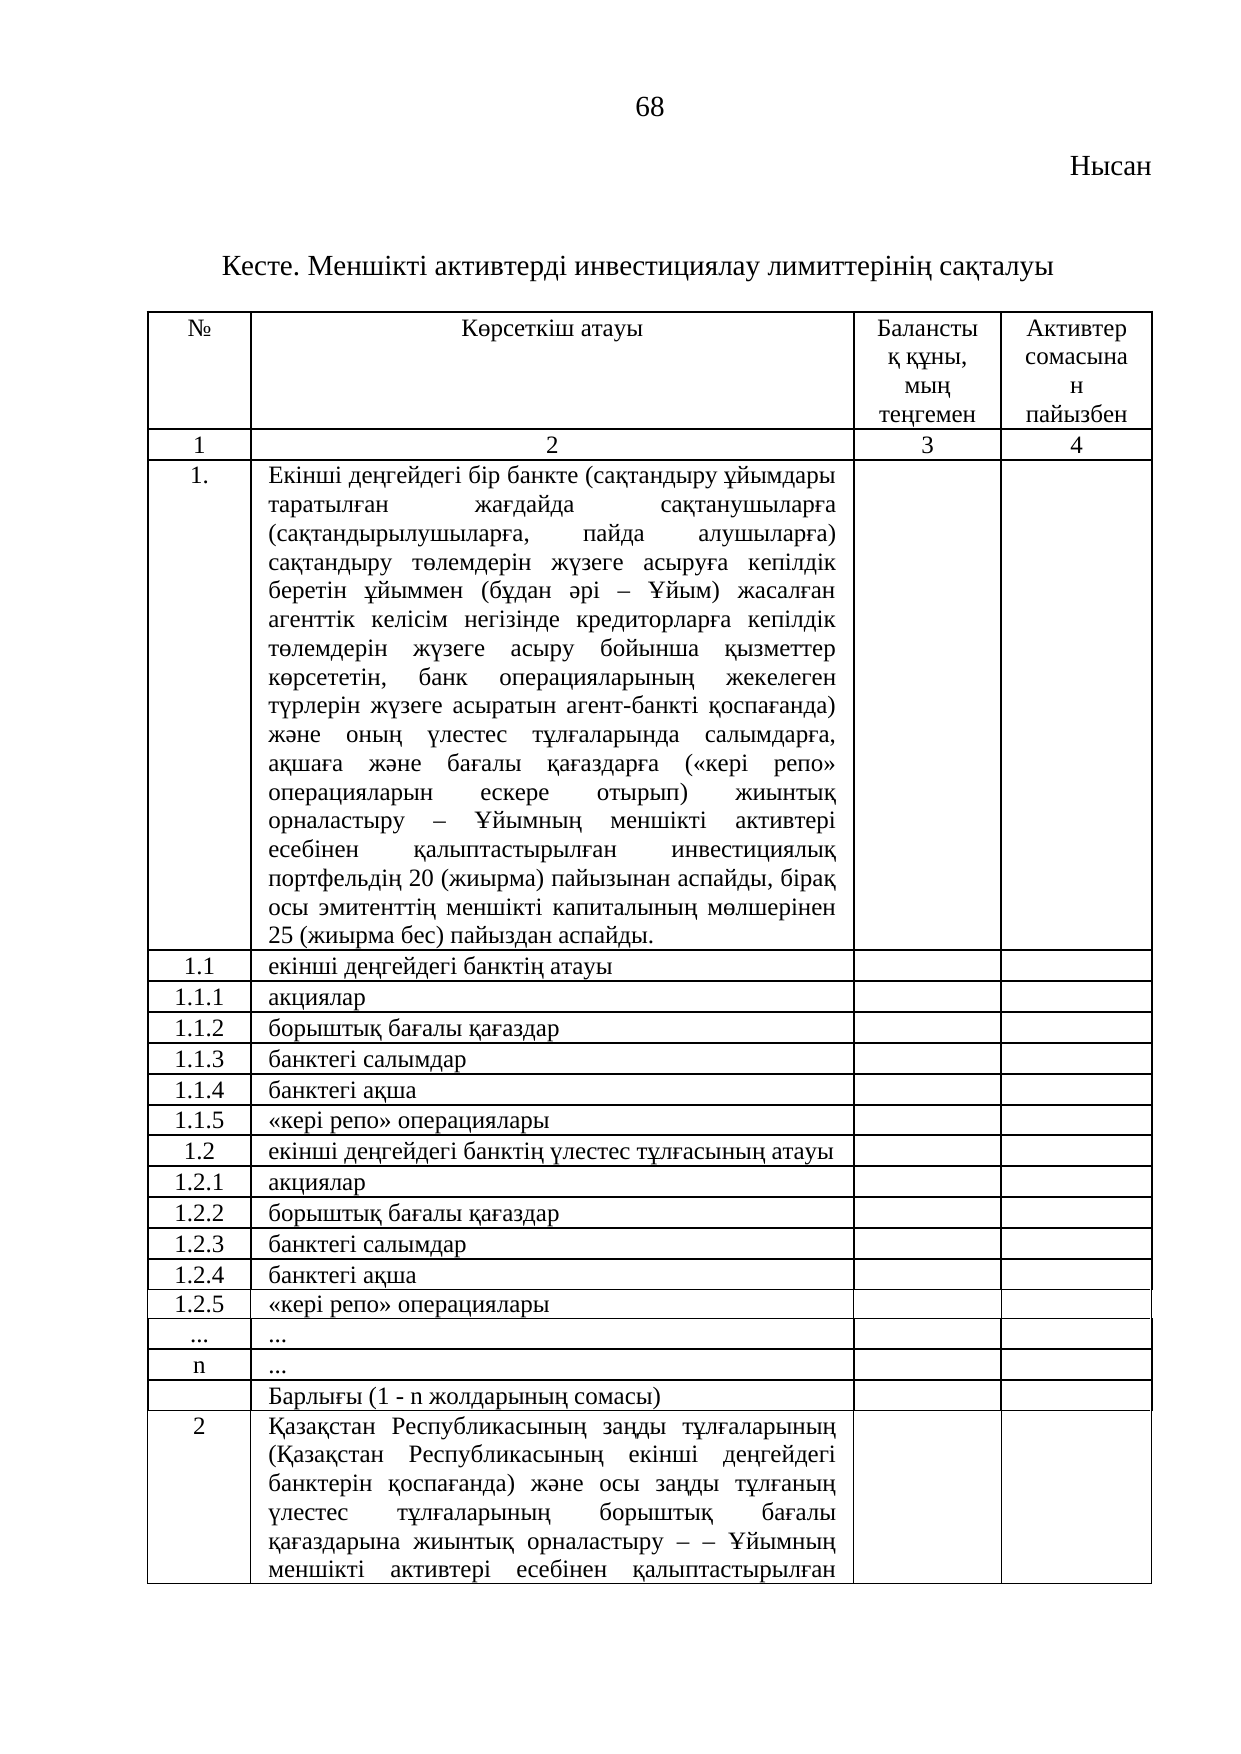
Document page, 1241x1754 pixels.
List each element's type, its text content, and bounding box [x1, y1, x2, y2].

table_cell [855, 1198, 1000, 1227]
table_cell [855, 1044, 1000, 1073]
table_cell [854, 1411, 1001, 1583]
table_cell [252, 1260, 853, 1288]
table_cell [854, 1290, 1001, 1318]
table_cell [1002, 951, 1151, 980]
text Кесте. Меншікті активтерді инвестициялау лимиттерінің сақталуы [148, 248, 1152, 282]
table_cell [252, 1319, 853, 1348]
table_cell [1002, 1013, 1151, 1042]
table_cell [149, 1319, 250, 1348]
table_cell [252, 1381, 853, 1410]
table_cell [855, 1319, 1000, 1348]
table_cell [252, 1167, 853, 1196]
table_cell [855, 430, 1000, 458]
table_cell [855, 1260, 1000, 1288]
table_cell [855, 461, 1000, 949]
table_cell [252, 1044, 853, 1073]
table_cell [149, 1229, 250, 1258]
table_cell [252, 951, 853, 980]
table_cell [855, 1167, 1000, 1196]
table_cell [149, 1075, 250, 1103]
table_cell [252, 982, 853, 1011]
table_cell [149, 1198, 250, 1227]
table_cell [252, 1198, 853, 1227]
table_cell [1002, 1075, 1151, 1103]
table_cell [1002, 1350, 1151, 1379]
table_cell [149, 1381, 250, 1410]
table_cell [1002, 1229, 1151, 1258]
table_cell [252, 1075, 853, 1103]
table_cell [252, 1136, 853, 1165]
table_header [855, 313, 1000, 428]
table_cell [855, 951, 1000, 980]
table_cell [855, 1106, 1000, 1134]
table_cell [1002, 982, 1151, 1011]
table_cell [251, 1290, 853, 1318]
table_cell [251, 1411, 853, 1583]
text Нысан [148, 148, 1152, 181]
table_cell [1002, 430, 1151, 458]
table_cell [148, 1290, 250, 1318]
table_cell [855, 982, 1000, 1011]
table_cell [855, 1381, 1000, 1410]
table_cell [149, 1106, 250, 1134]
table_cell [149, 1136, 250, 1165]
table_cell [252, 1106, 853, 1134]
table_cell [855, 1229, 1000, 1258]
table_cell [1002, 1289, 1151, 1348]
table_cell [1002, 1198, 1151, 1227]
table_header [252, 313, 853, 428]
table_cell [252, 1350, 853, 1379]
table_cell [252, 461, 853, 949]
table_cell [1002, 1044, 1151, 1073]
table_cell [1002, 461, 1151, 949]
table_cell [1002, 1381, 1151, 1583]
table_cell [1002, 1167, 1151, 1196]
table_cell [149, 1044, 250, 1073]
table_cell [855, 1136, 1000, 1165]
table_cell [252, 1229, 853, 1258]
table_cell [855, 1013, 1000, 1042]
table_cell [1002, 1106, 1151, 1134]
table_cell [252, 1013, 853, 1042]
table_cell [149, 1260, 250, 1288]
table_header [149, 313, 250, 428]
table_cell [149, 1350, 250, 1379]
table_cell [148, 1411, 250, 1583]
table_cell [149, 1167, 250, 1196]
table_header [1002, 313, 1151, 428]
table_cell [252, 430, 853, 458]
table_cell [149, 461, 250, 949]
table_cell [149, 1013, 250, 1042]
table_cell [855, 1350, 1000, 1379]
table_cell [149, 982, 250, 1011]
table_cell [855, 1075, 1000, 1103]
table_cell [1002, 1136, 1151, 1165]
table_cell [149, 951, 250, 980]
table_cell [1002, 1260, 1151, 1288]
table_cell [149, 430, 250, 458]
